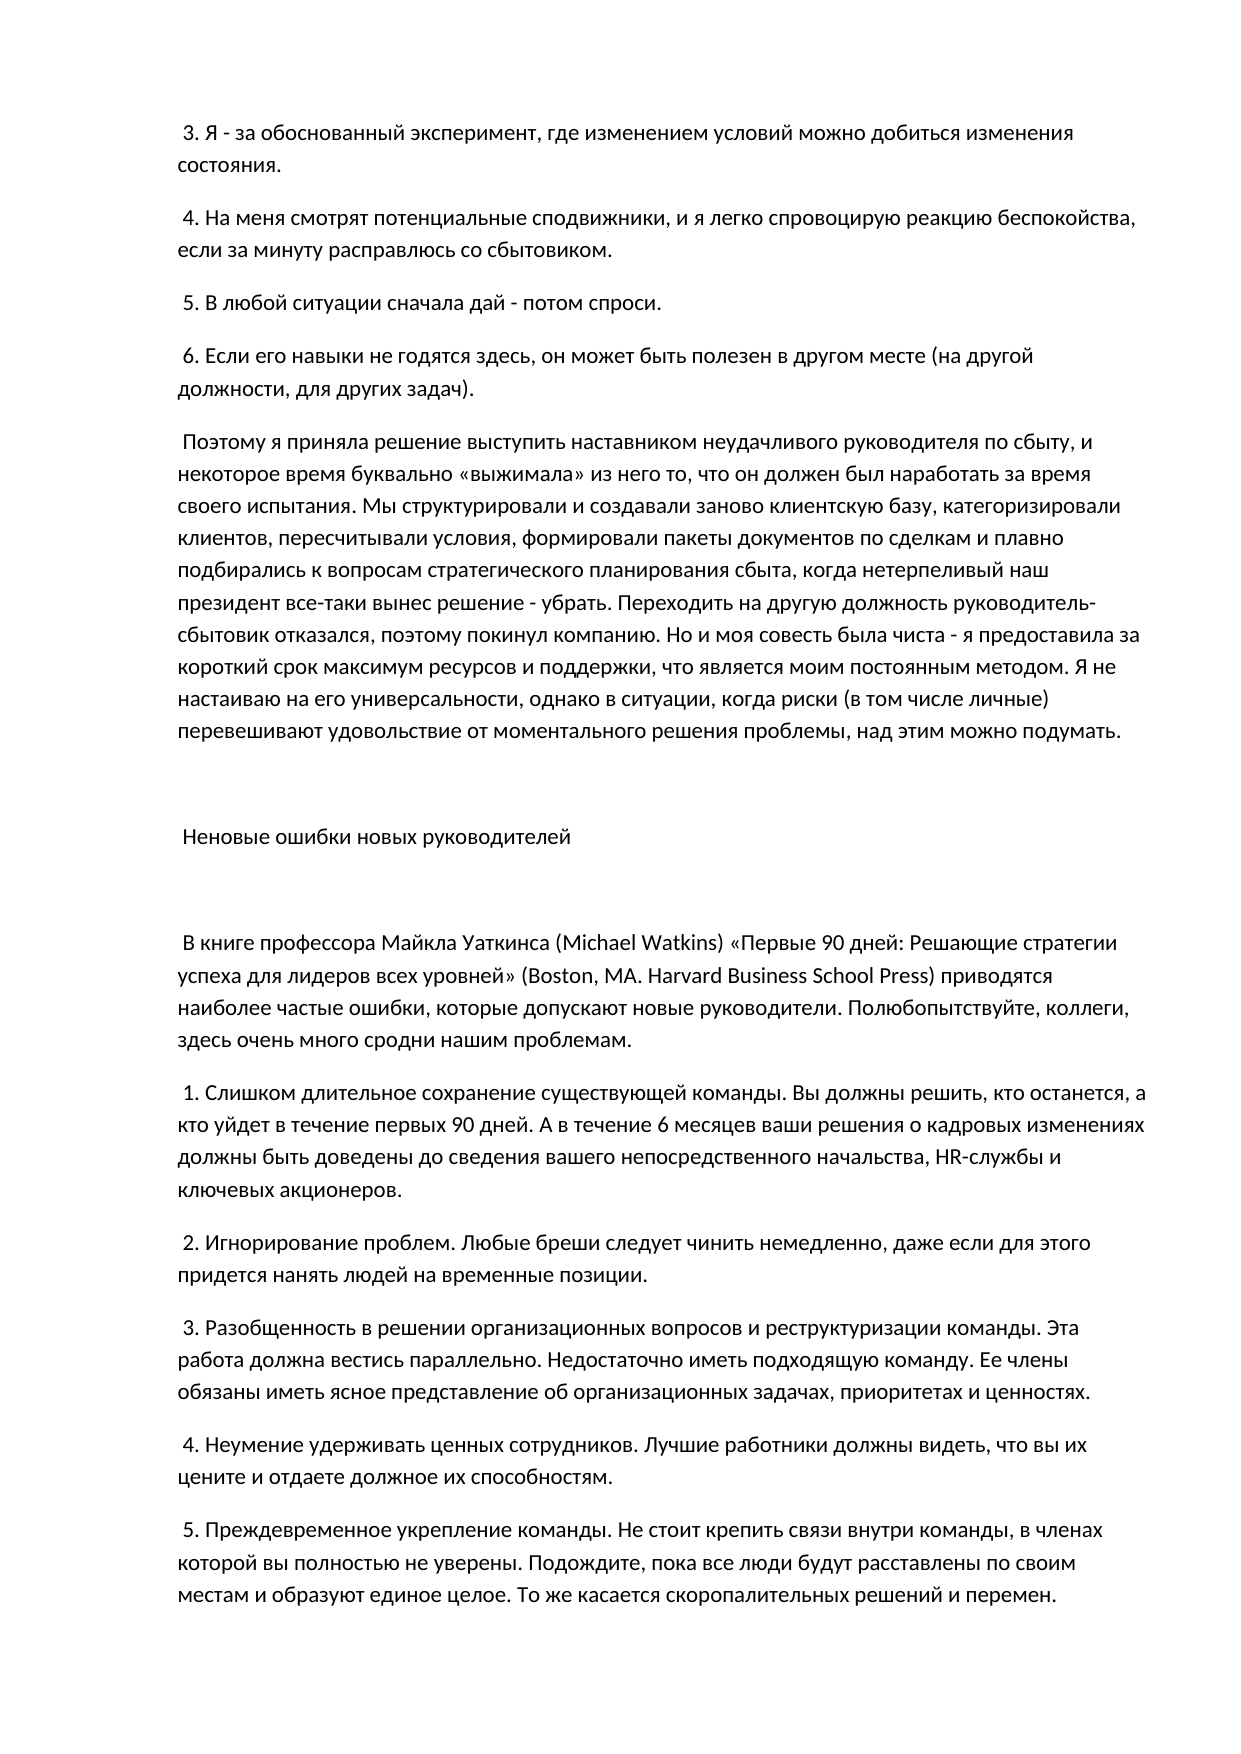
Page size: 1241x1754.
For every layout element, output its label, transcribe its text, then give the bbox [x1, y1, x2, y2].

text 3. Я - за обоснованный эксперимент, где изменением условий можно добиться изменения состояния. [177, 118, 1152, 178]
text Неновые ошибки новых руководителей [177, 822, 1152, 851]
text 4. Неумение удерживать ценных сотрудников. Лучшие работники должны видеть, что вы их цените и отдаете должное их способностям. [177, 1430, 1152, 1491]
text В книге профессора Майкла Уаткинса (Michael Watkins) «Первые 90 дней: Решающие стратегии успеха для лидеров всех уровней» (Boston, MA. Harvard Business School Press) приводятся наиболее частые ошибки, которые допускают новые руководители. Полюбопытствуйте, коллеги, здесь очень много сродни нашим проблемам. [177, 928, 1152, 1053]
text 2. Игнорирование проблем. Любые бреши следует чинить немедленно, даже если для этого придется нанять людей на временные позиции. [177, 1228, 1152, 1288]
text 1. Слишком длительное сохранение существующей команды. Вы должны решить, кто останется, а кто уйдет в течение первых 90 дней. А в течение 6 месяцев ваши решения о кадровых изменениях должны быть доведены до сведения вашего непосредственного начальства, HR-службы и ключевых акционеров. [177, 1078, 1152, 1203]
text Поэтому я приняла решение выступить наставником неудачливого руководителя по сбыту, и некоторое время буквально «выжимала» из него то, что он должен был наработать за время своего испытания. Мы структурировали и создавали заново клиентскую базу, категоризировали клиентов, пересчитывали условия, формировали пакеты документов по сделкам и плавно подбирались к вопросам стратегического планирования сбыта, когда нетерпеливый наш президент все-таки вынес решение - убрать. Переходить на другую должность руководитель-сбытовик отказался, поэтому покинул компанию. Но и моя совесть была чиста - я предоставила за короткий срок максимум ресурсов и поддержки, что является моим постоянным методом. Я не настаиваю на его универсальности, однако в ситуации, когда риски (в том числе личные) перевешивают удовольствие от моментального решения проблемы, над этим можно подумать. [177, 427, 1152, 744]
text 4. На меня смотрят потенциальные сподвижники, и я легко спровоцирую реакцию беспокойства, если за минуту расправлюсь со сбытовиком. [177, 203, 1152, 263]
text 3. Разобщенность в решении организационных вопросов и реструктуризации команды. Эта работа должна вестись параллельно. Недостаточно иметь подходящую команду. Ее члены обязаны иметь ясное представление об организационных задачах, приоритетах и ценностях. [177, 1313, 1152, 1405]
text 5. Преждевременное укрепление команды. Не стоит крепить связи внутри команды, в членах которой вы полностью не уверены. Подождите, пока все люди будут расставлены по своим местам и образуют единое целое. То же касается скоропалительных решений и перемен. [177, 1516, 1152, 1608]
text 5. В любой ситуации сначала дай - потом спроси. [177, 288, 1152, 317]
text 6. Если его навыки не годятся здесь, он может быть полезен в другом месте (на другой должности, для других задач). [177, 342, 1152, 402]
